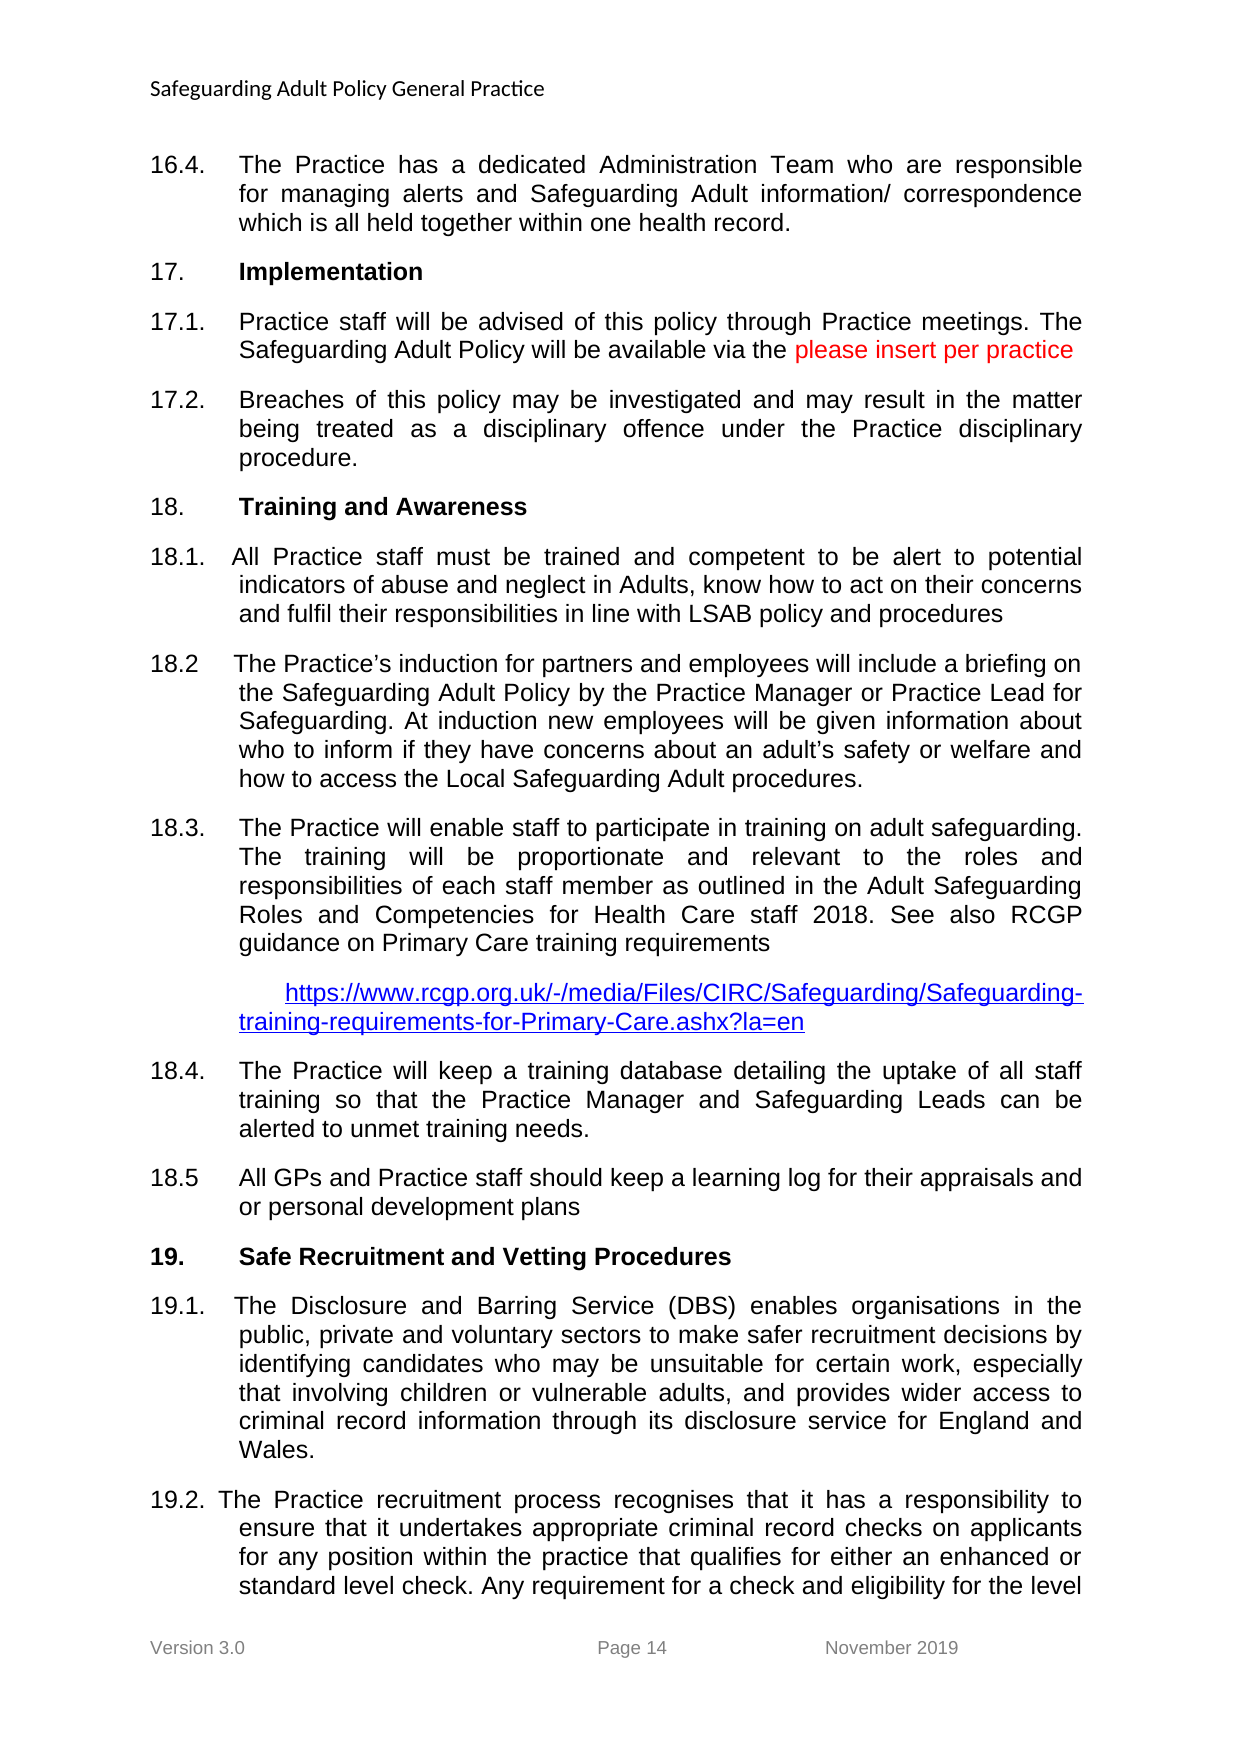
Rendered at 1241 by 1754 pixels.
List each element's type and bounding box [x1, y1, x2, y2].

table_header [139, 150, 1095, 1599]
